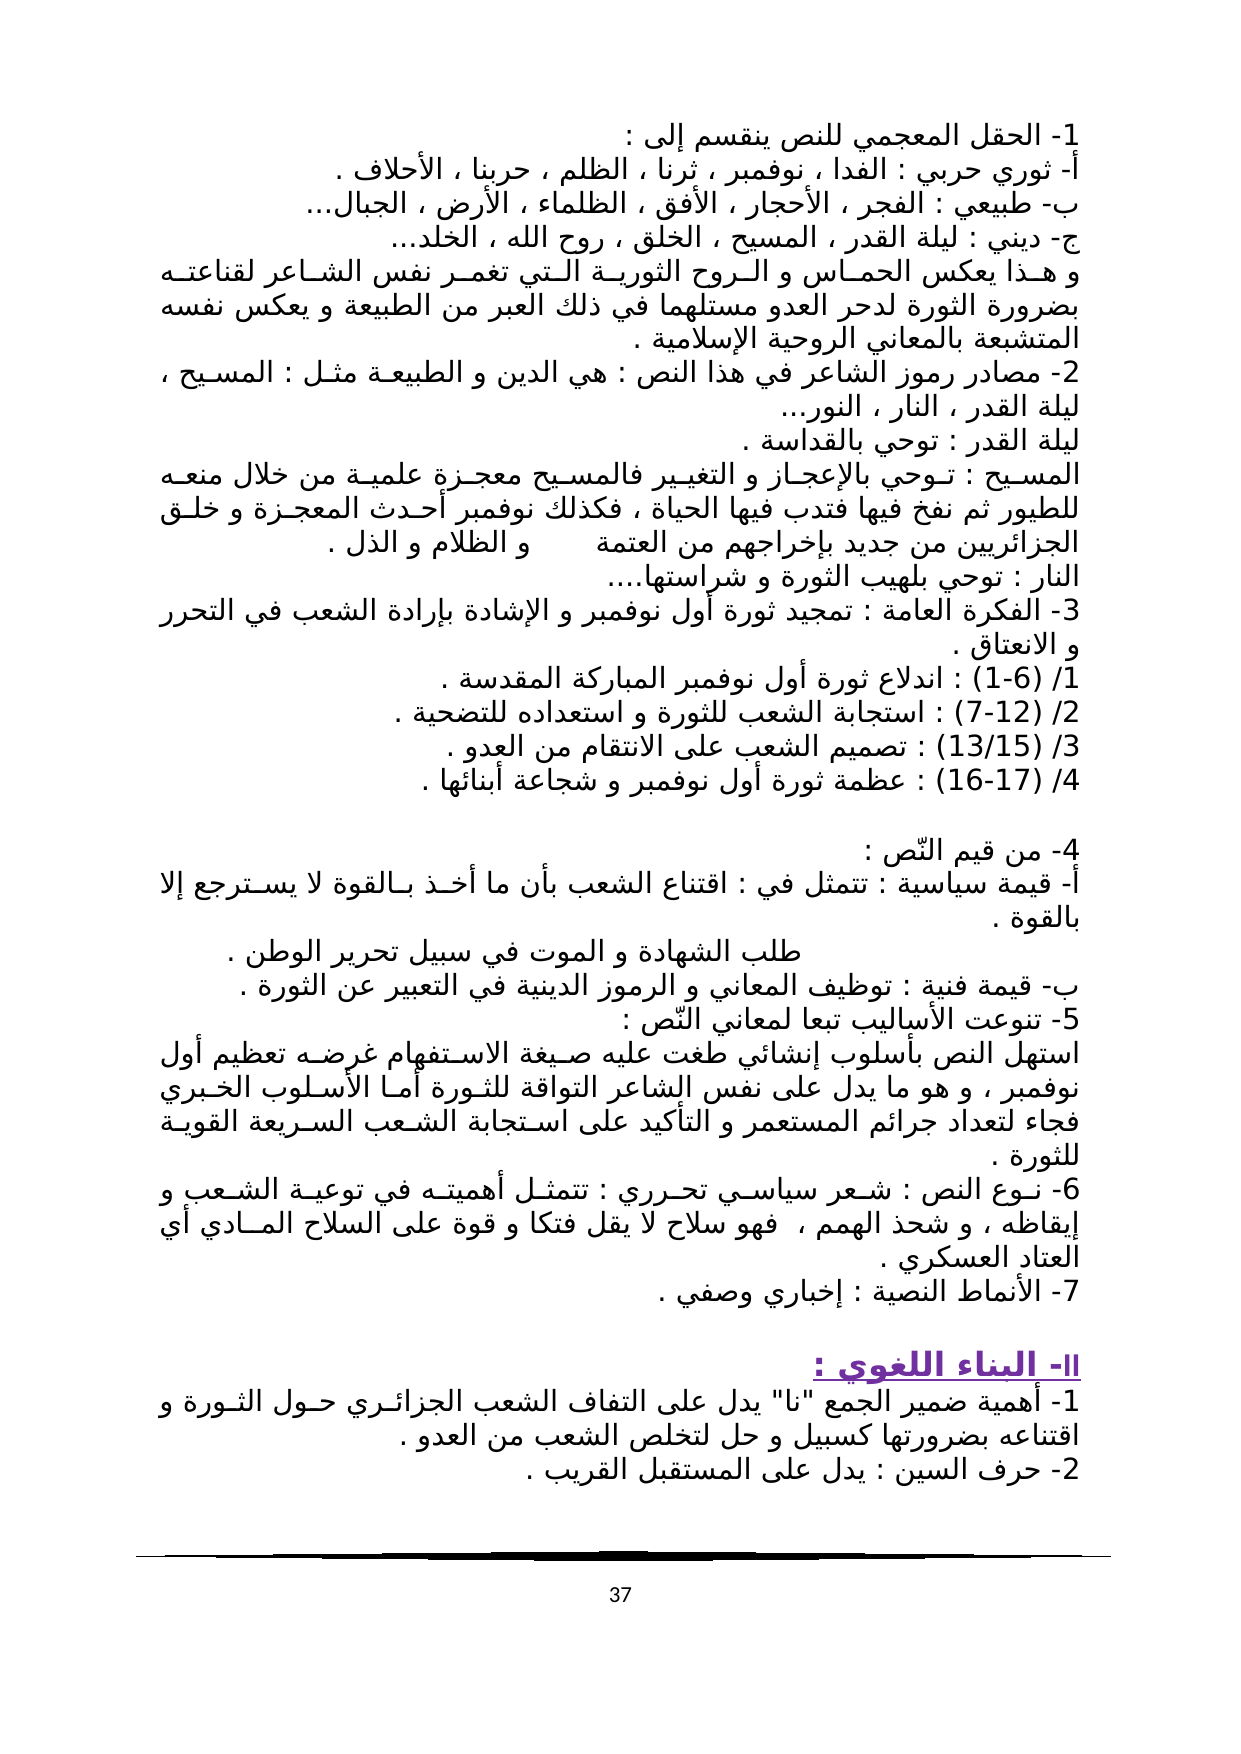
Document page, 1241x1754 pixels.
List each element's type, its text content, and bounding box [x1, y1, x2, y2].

text و هذا يعكس الحماس و الروح الثورية التي تغمر نفس الشاعر لقناعته بضرورة الثورة لدحر العدو مستلهما في ذلك العبر من الطبيعة و يعكس نفسه المتشبعة بالمعاني الروحية الإسلامية . [159, 254, 1081, 356]
text 2- حرف السين : يدل على المستقبل القريب . [159, 1453, 1081, 1487]
text أ- قيمة سياسية : تتمثل في : اقتناع الشعب بأن ما أخذ بالقوة لا يسترجع إلا بالقوة . [159, 867, 1081, 935]
text 2/ (7-12) : استجابة الشعب للثورة و استعداده للتضحية . [159, 695, 1081, 729]
text النار : توحي بلهيب الثورة و شراستها.... [159, 559, 1081, 593]
text 2- مصادر رموز الشاعر في هذا النص : هي الدين و الطبيعة مثل : المسيح ، ليلة القدر ، النار ، النور... [159, 356, 1081, 424]
text 3- الفكرة العامة : تمجيد ثورة أول نوفمبر و الإشادة بإرادة الشعب في التحرر و الانعتاق . [159, 593, 1081, 661]
text 7- الأنماط النصية : إخباري وصفي . [159, 1274, 1081, 1308]
text 5- تنوعت الأساليب تبعا لمعاني النّص : [159, 1003, 1081, 1037]
text المسيح : توحي بالإعجاز و التغيير فالمسيح معجزة علمية من خلال منعه للطيور ثم نفخ فيها فتدب فيها الحياة ، فكذلك نوفمبر أحدث المعجزة و خلق الجزائريين من جديد بإخراجهم من العتمة و الظلام و الذل . [159, 458, 1081, 559]
text ب- طبيعي : الفجر ، الأحجار ، الأفق ، الظلماء ، الأرض ، الجبال... [159, 186, 1081, 220]
text طلب الشهادة و الموت في سبيل تحرير الوطن . [159, 935, 1081, 969]
text أ- ثوري حربي : الفدا ، نوفمبر ، ثرنا ، الظلم ، حربنا ، الأحلاف . [159, 152, 1081, 186]
text ليلة القدر : توحي بالقداسة . [159, 424, 1081, 458]
text 4/ (16-17) : عظمة ثورة أول نوفمبر و شجاعة أبنائها . [159, 763, 1081, 797]
text ج- ديني : ليلة القدر ، المسيح ، الخلق ، روح الله ، الخلد... [159, 220, 1081, 254]
text ب- قيمة فنية : توظيف المعاني و الرموز الدينية في التعبير عن الثورة . [159, 969, 1081, 1003]
text استهل النص بأسلوب إنشائي طغت عليه صيغة الاستفهام غرضه تعظيم أول نوفمبر ، و هو ما يدل على نفس الشاعر التواقة للثورة أما الأسلوب الخبري فجاء لتعداد جرائم المستعمر و التأكيد على استجابة الشعب السريعة القوية للثورة . [159, 1037, 1081, 1172]
text II- البناء اللغوي : [159, 1344, 1081, 1385]
text 1/ (1-6) : اندلاع ثورة أول نوفمبر المباركة المقدسة . [159, 661, 1081, 695]
text 3/ (13/15) : تصميم الشعب على الانتقام من العدو . [159, 729, 1081, 763]
text 4- من قيم النّص : [159, 833, 1081, 867]
text 6- نوع النص : شعر سياسي تحرري : تتمثل أهميته في توعية الشعب و إيقاظه ، و شحذ الهمم ، فهو سلاح لا يقل فتكا و قوة على السلاح المادي أي العتاد العسكري . [159, 1172, 1081, 1274]
text 1- أهمية ضمير الجمع "نا" يدل على التفاف الشعب الجزائري حول الثورة و اقتناعه بضرورتها كسبيل و حل لتخلص الشعب من العدو . [159, 1385, 1081, 1453]
text 1- الحقل المعجمي للنص ينقسم إلى : [159, 118, 1081, 152]
